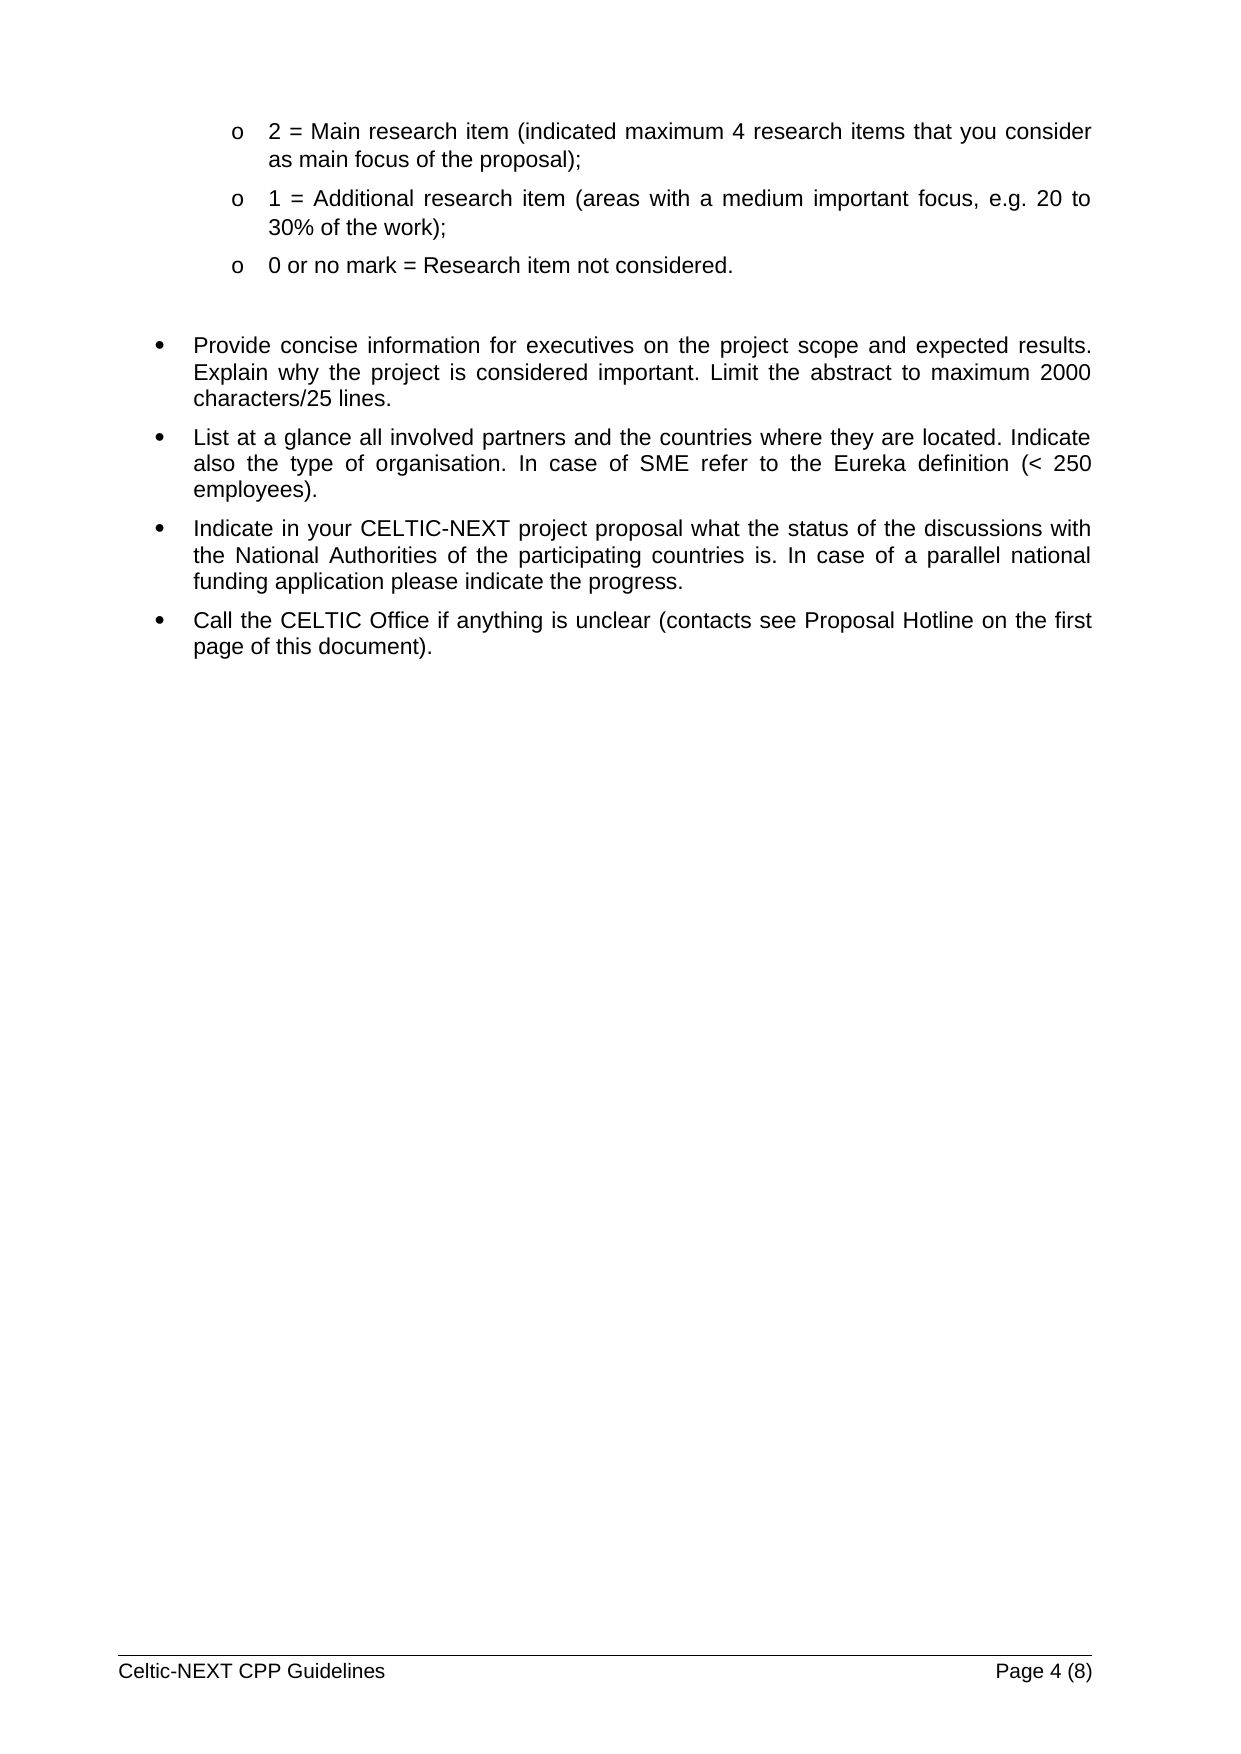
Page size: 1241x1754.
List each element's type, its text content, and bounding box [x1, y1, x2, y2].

list Provide concise information for executives on the project scope and expected results. Explain why the project is considered important. Limit the abstract to maximum 2000 characters/25 lines. [156, 332, 1092, 411]
list 2 = Main research item (indicated maximum 4 research items that you consider as main focus of the proposal); [231, 118, 1092, 173]
list 0 or no mark = Research item not considered. [231, 252, 1092, 281]
list List at a glance all involved partners and the countries where they are located. Indicate also the type of organisation. In case of SME refer to the Eureka definition (< 250 employees). [156, 424, 1092, 503]
list Call the CELTIC Office if anything is unclear (contacts see Proposal Hotline on the first page of this document). [156, 607, 1092, 659]
list Indicate in your CELTIC-NEXT project proposal what the status of the discussions with the National Authorities of the participating countries is. In case of a parallel national funding application please indicate the progress. [156, 515, 1092, 594]
list 1 = Additional research item (areas with a medium important focus, e.g. 20 to 30% of the work); [231, 185, 1092, 240]
